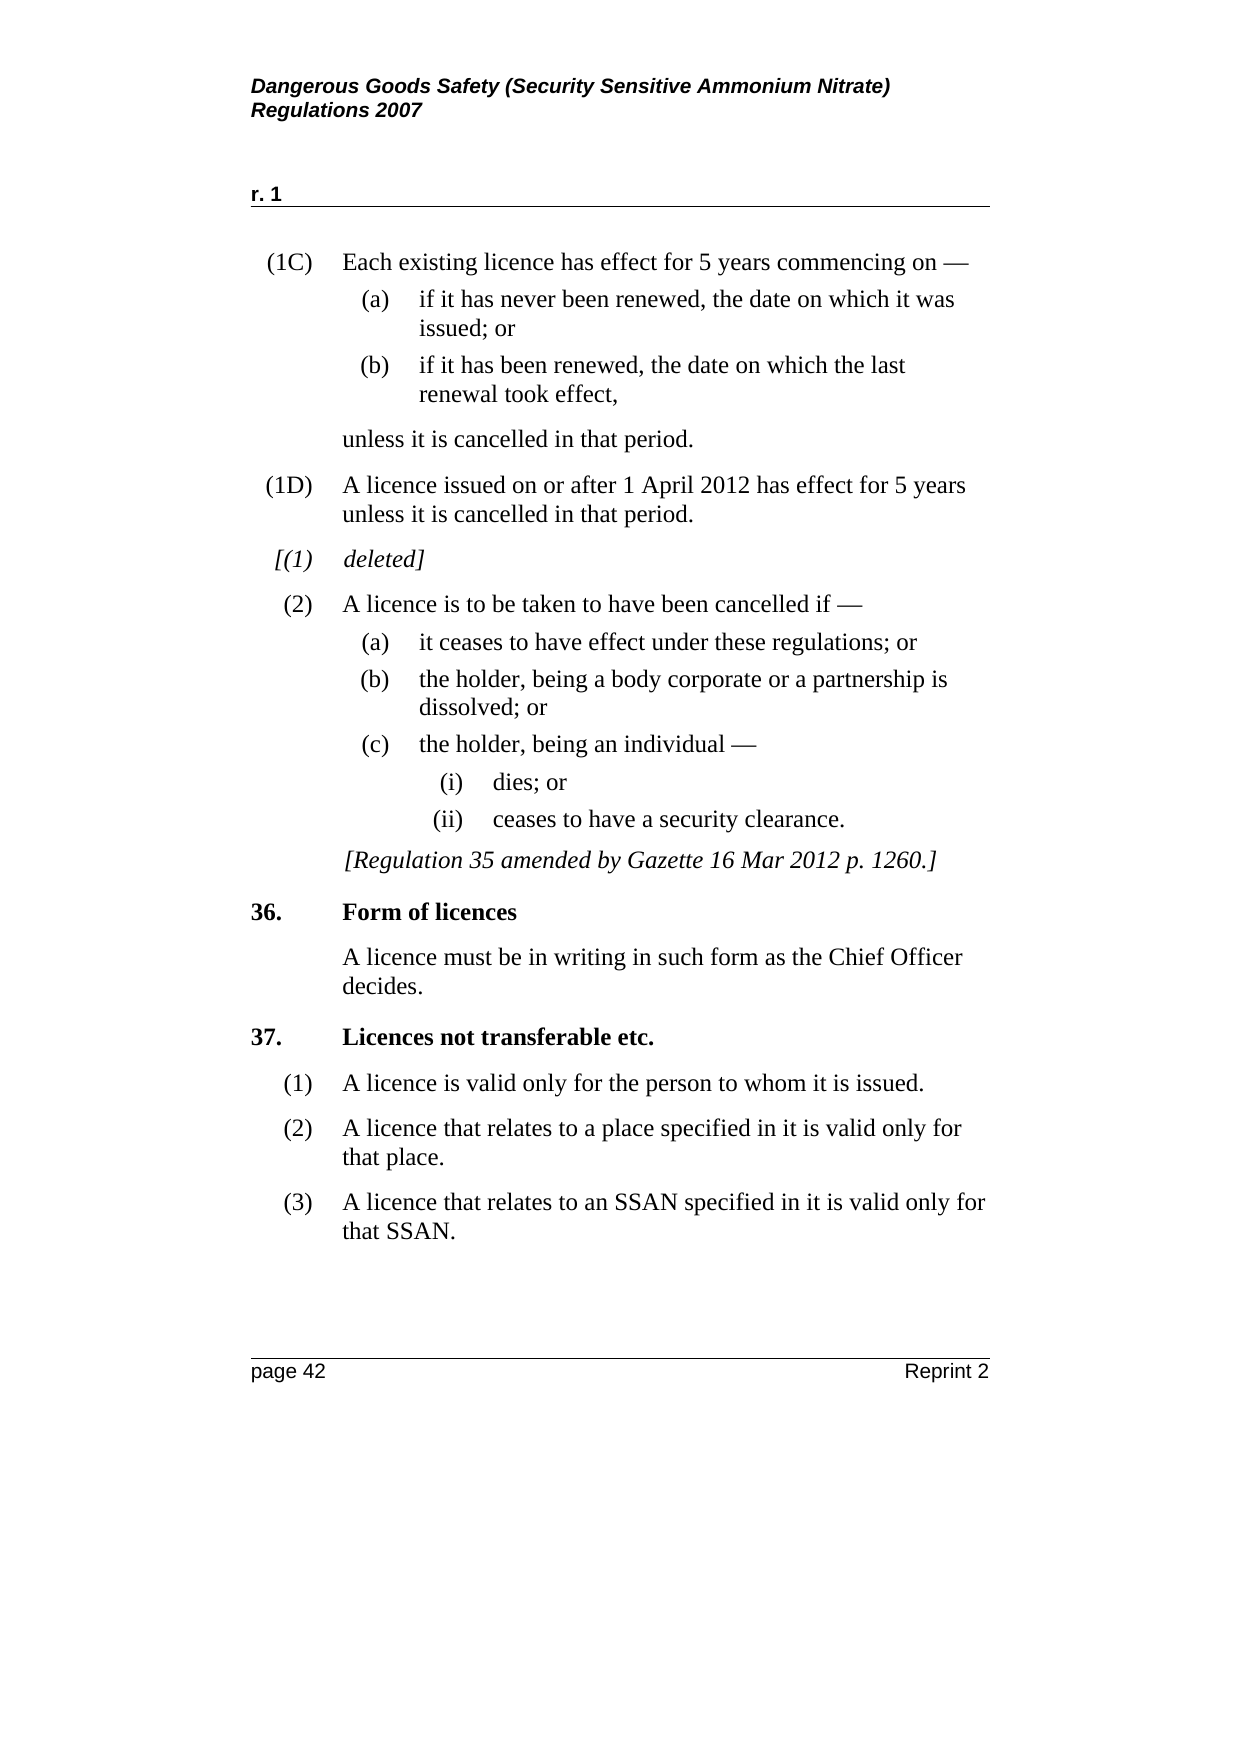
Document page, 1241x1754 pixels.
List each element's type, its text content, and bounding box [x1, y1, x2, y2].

text (1C) Each existing licence has effect for 5 years commencing on — [251, 247, 990, 276]
text [(1) deleted] [251, 544, 990, 573]
subtitle 36. Form of licences [251, 897, 990, 925]
text (a) if it has never been renewed, the date on which it was issued; or [251, 284, 990, 342]
subtitle 37. Licences not transferable etc. [251, 1022, 990, 1051]
text (2) A licence that relates to a place specified in it is valid only for that place. [251, 1113, 990, 1171]
text unless it is cancelled in that period. [251, 424, 990, 453]
text (c) the holder, being an individual — [251, 729, 990, 758]
text (3) A licence that relates to an SSAN specified in it is valid only for that SSAN. [251, 1187, 990, 1245]
text [Regulation 35 amended by Gazette 16 Mar 2012 p. 1260.] [251, 845, 990, 874]
text (a) it ceases to have effect under these regulations; or [251, 627, 990, 655]
text (b) if it has been renewed, the date on which the last renewal took effect, [251, 350, 990, 408]
text A licence must be in writing in such form as the Chief Officer decides. [251, 942, 990, 999]
text (1) A licence is valid only for the person to whom it is issued. [251, 1068, 990, 1097]
text (ii) ceases to have a security clearance. [251, 804, 990, 832]
text (1D) A licence issued on or after 1 April 2012 has effect for 5 years unless it is cancelled in that period. [251, 470, 990, 527]
text (i) dies; or [251, 767, 990, 795]
text (b) the holder, being a body corporate or a partnership is dissolved; or [251, 664, 990, 721]
text (2) A licence is to be taken to have been cancelled if — [251, 589, 990, 618]
